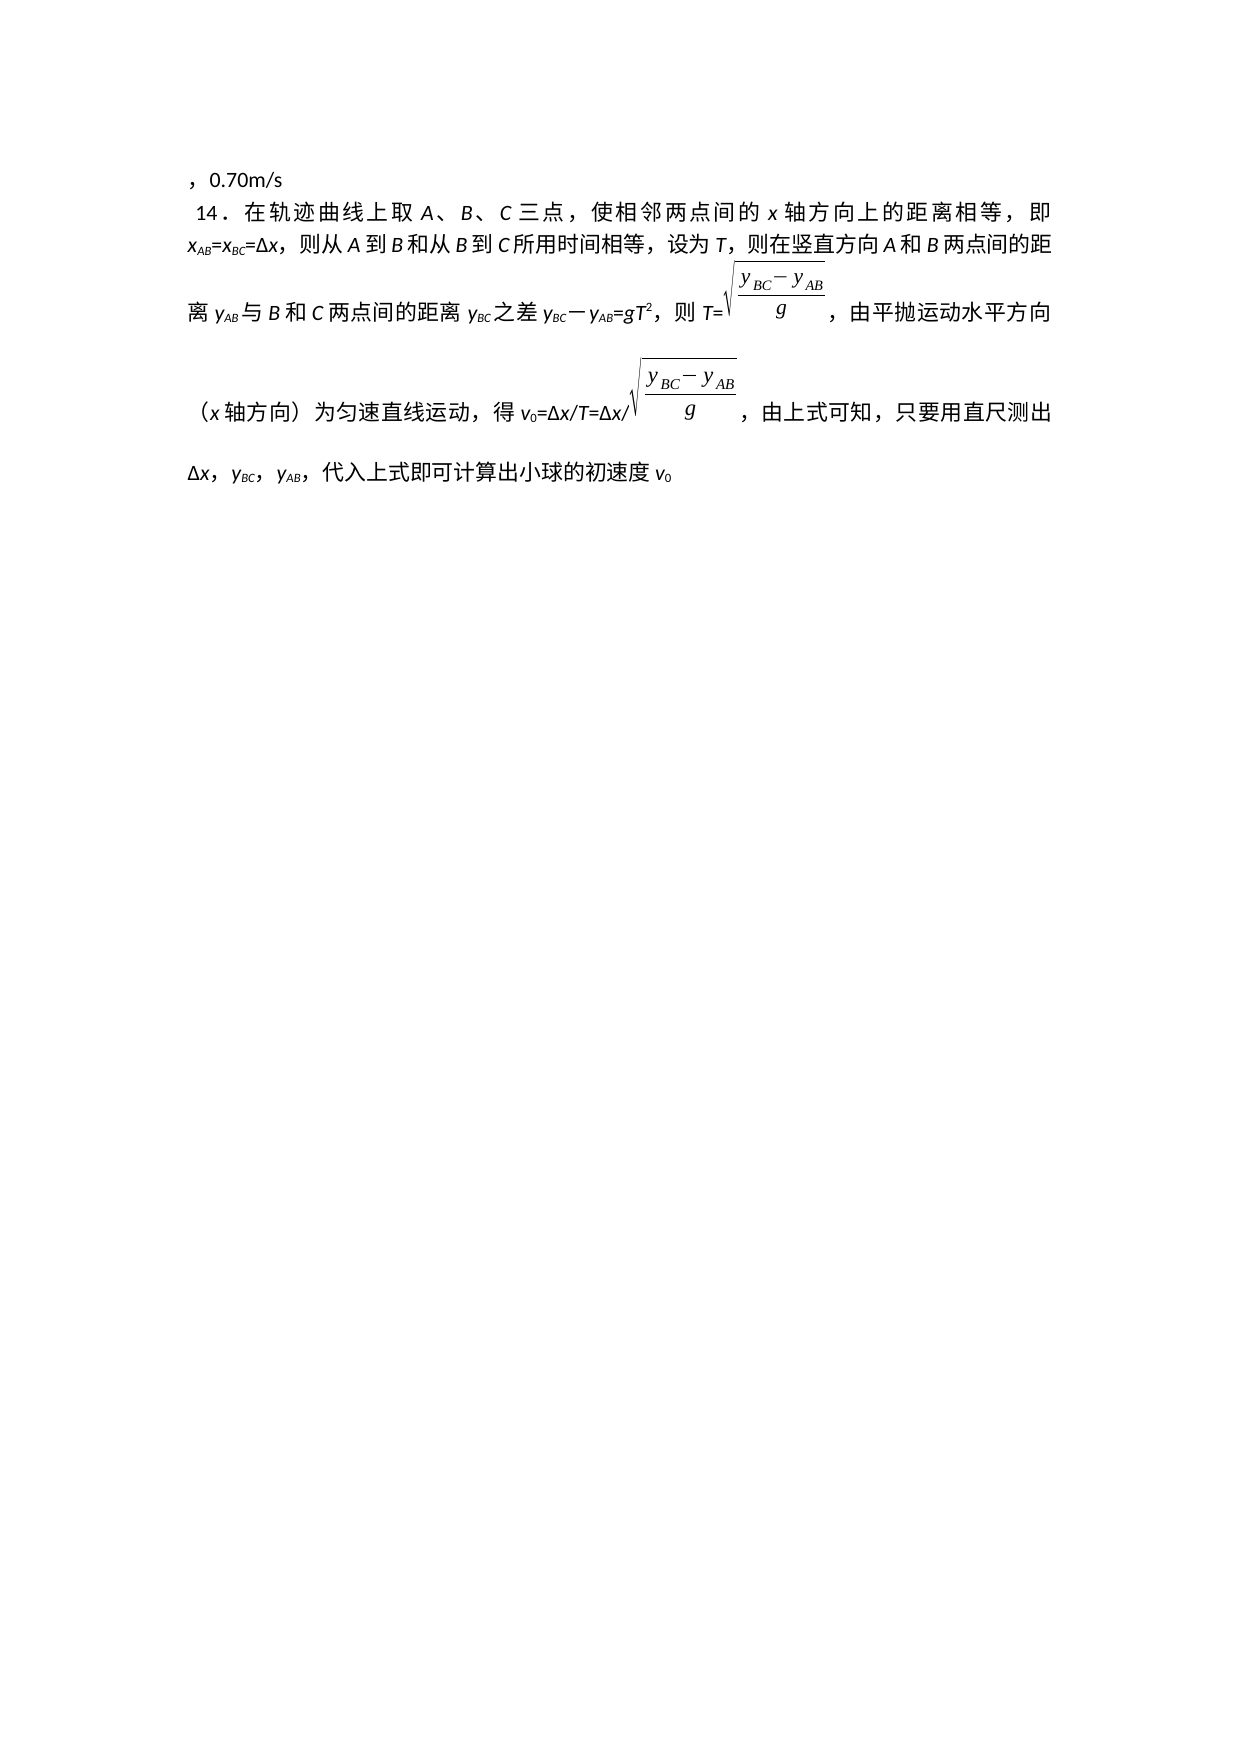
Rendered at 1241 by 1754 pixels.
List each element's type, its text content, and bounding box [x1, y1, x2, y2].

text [187, 162, 1053, 194]
text 14．在轨迹曲线上取A、B、C三点，使相邻两点间的x轴方向上的距离相等，即xAB=xBC=Δx，则从A到B和从B到C所用时间相等，设为T，则在竖直方向A和B两点间的距离yAB与B和C两点间的距离yBC之差yBC－yAB=gT2，则T=，由平抛运动水平方向（x轴方向）为匀速直线运动，得v0=Δx/T=Δx/，由上式可知，只要用直尺测出Δx，yBC，yAB，代入上式即可计算出小球的初速度v0 [187, 194, 1053, 487]
